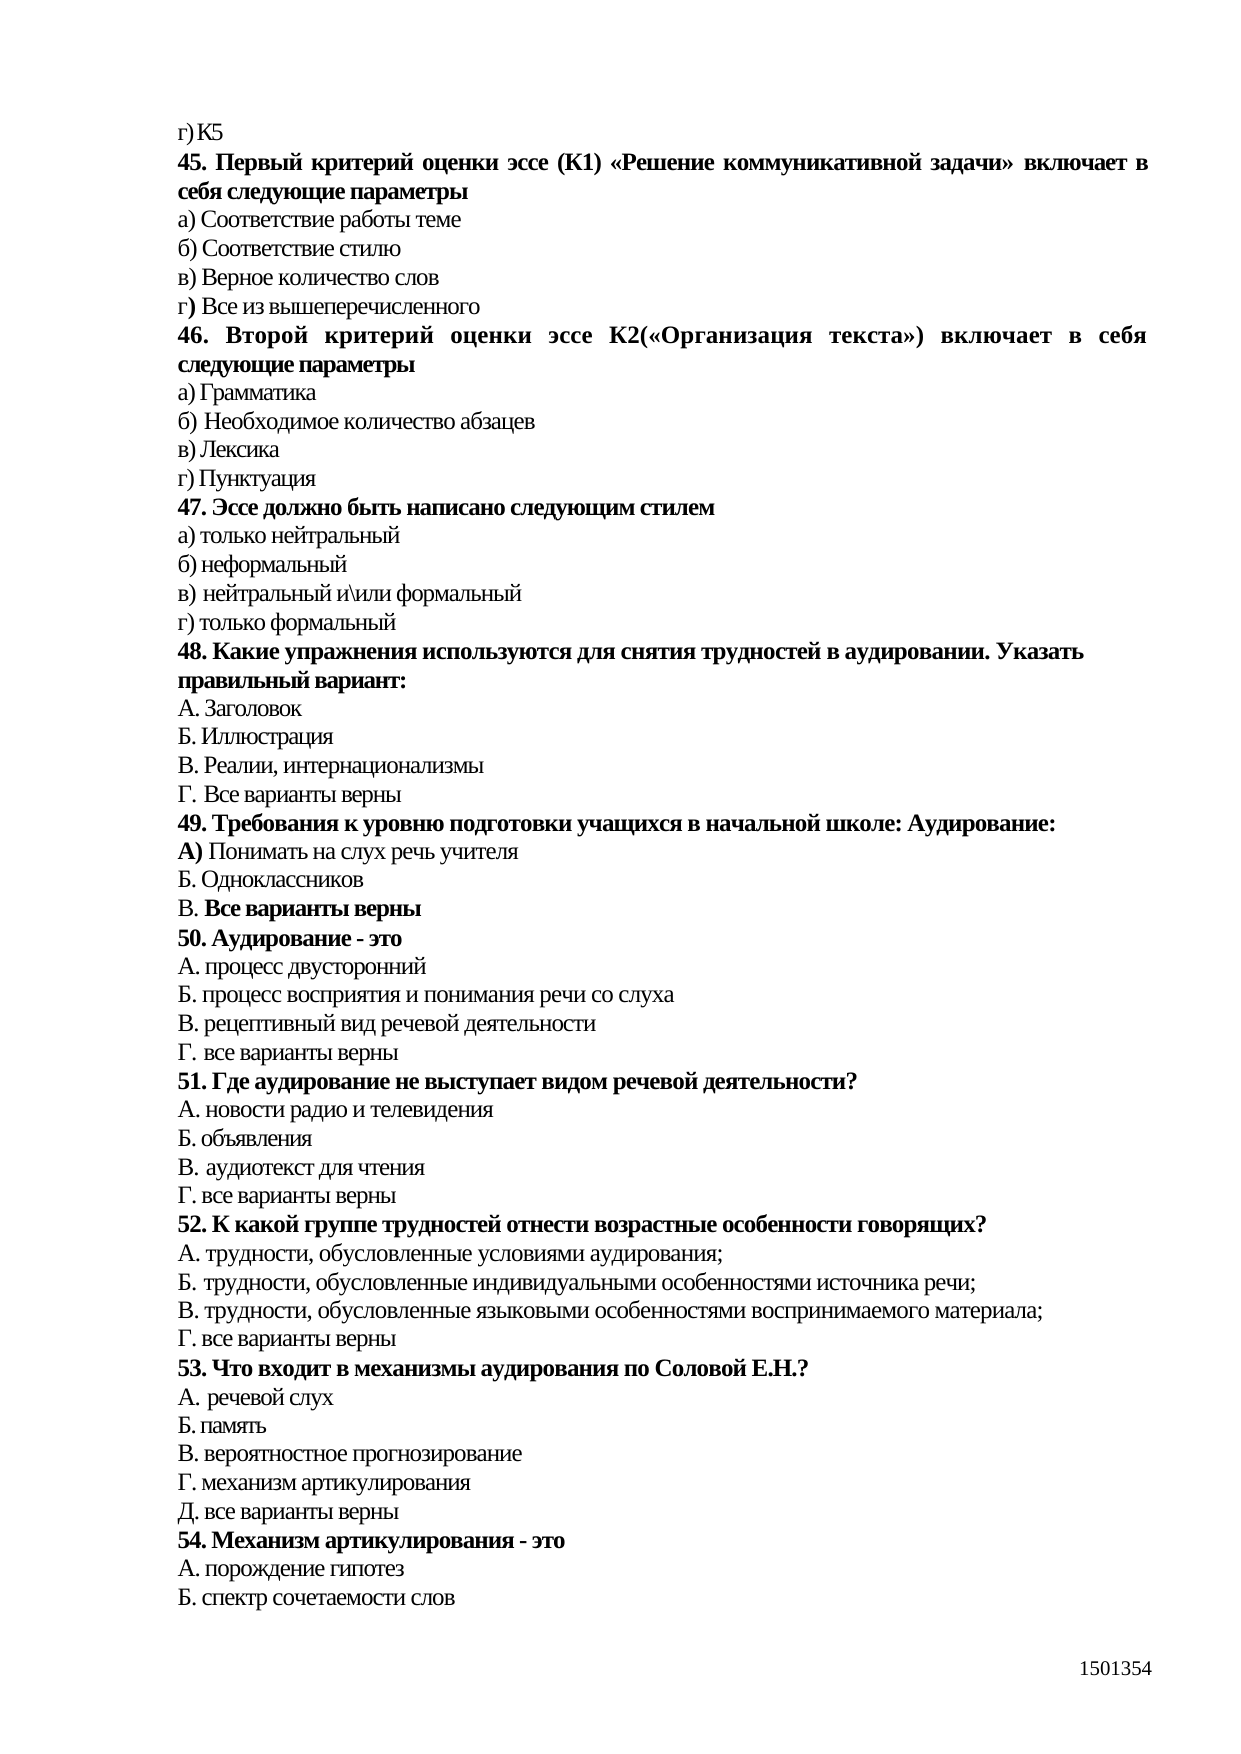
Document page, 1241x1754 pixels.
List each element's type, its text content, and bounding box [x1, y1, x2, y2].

text г) Пунктуация [177, 463, 410, 492]
text 51. Где аудирование не выступает видом речевой деятельности? [177, 1066, 928, 1095]
text правильный вариант: [177, 665, 499, 694]
text г) только формальный [177, 607, 487, 636]
text В. вероятностное прогнозирование [177, 1439, 609, 1467]
text б) неформальный [177, 549, 441, 578]
text Б. процесс восприятия и понимания речи со слуха [177, 980, 754, 1008]
text 52. К какой группе трудностей отнести возрастные особенности говорящих? [177, 1209, 1053, 1239]
text 47. Эссе должно быть написано следующим стилем [177, 492, 794, 522]
text Б. трудности, обусловленные индивидуальными особенностями источника речи; [177, 1267, 1099, 1296]
text В. трудности, обусловленные языковыми особенностями воспринимаемого материала; [177, 1296, 1109, 1324]
text Г. механизм артикулирования [177, 1467, 560, 1496]
text Г. Все варианты верны [177, 779, 509, 808]
text в) Верное количество слов [177, 262, 528, 291]
text В. аудиотекст для чтения [177, 1152, 531, 1181]
text а) Грамматика [177, 378, 411, 406]
text Б. спектр сочетаемости слов [177, 1582, 544, 1611]
text 46. Второй критерий оценки эссе К2(«Организация текста») включает в себя следующие параметры [177, 320, 1148, 378]
text А) Понимать на слух речь учителя [177, 837, 602, 865]
text а) Соответствие работы теме [177, 206, 549, 233]
text б) Необходимое количество абзацев [177, 406, 636, 435]
text в) нейтральный и\или формальный [177, 578, 637, 607]
text А. речевой слух [177, 1382, 431, 1411]
text 53. Что входит в механизмы аудирования по Соловой Е.Н.? [177, 1353, 881, 1382]
text А. процесс двусторонний [177, 952, 517, 980]
text 54. Механизм артикулирования - это [177, 1525, 653, 1555]
text А. новости радио и телевидения [177, 1095, 581, 1123]
text 50. Аудирование - это [177, 923, 495, 952]
text Б. Одноклассников [177, 865, 456, 893]
text г) К5 [177, 118, 321, 146]
text А. трудности, обусловленные условиями аудирования; [177, 1239, 799, 1267]
text Г. все варианты верны [177, 1037, 506, 1066]
text 49. Требования к уровню подготовки учащихся в начальной школе: Аудирование: [177, 808, 1148, 837]
text Г. все варианты верны [177, 1324, 488, 1353]
text Б. память [177, 1411, 363, 1439]
text В. рецептивный вид речевой деятельности [177, 1008, 681, 1037]
text 45. Первый критерий оценки эссе (К1) «Решение коммуникативной задачи» включает в себя следующие параметры [177, 146, 1148, 206]
text В. Все варианты верны [177, 893, 511, 923]
text в) Лексика [177, 435, 375, 463]
text В. Реалии, интернационализмы [177, 750, 573, 779]
text г) Все из вышеперечисленного [177, 291, 583, 320]
text Д. все варианты верны [177, 1496, 490, 1525]
text А. порождение гипотез [177, 1555, 495, 1582]
text Б. объявления [177, 1123, 407, 1152]
text Б. Иллюстрация [177, 722, 427, 750]
text 48. Какие упражнения используются для снятия трудностей в аудировании. Указать [177, 636, 1148, 665]
text б) Соответствие стилю [177, 233, 492, 262]
text Г. все варианты верны [177, 1181, 488, 1209]
text а) только нейтральный [177, 522, 491, 549]
text А. Заголовок [177, 694, 396, 722]
